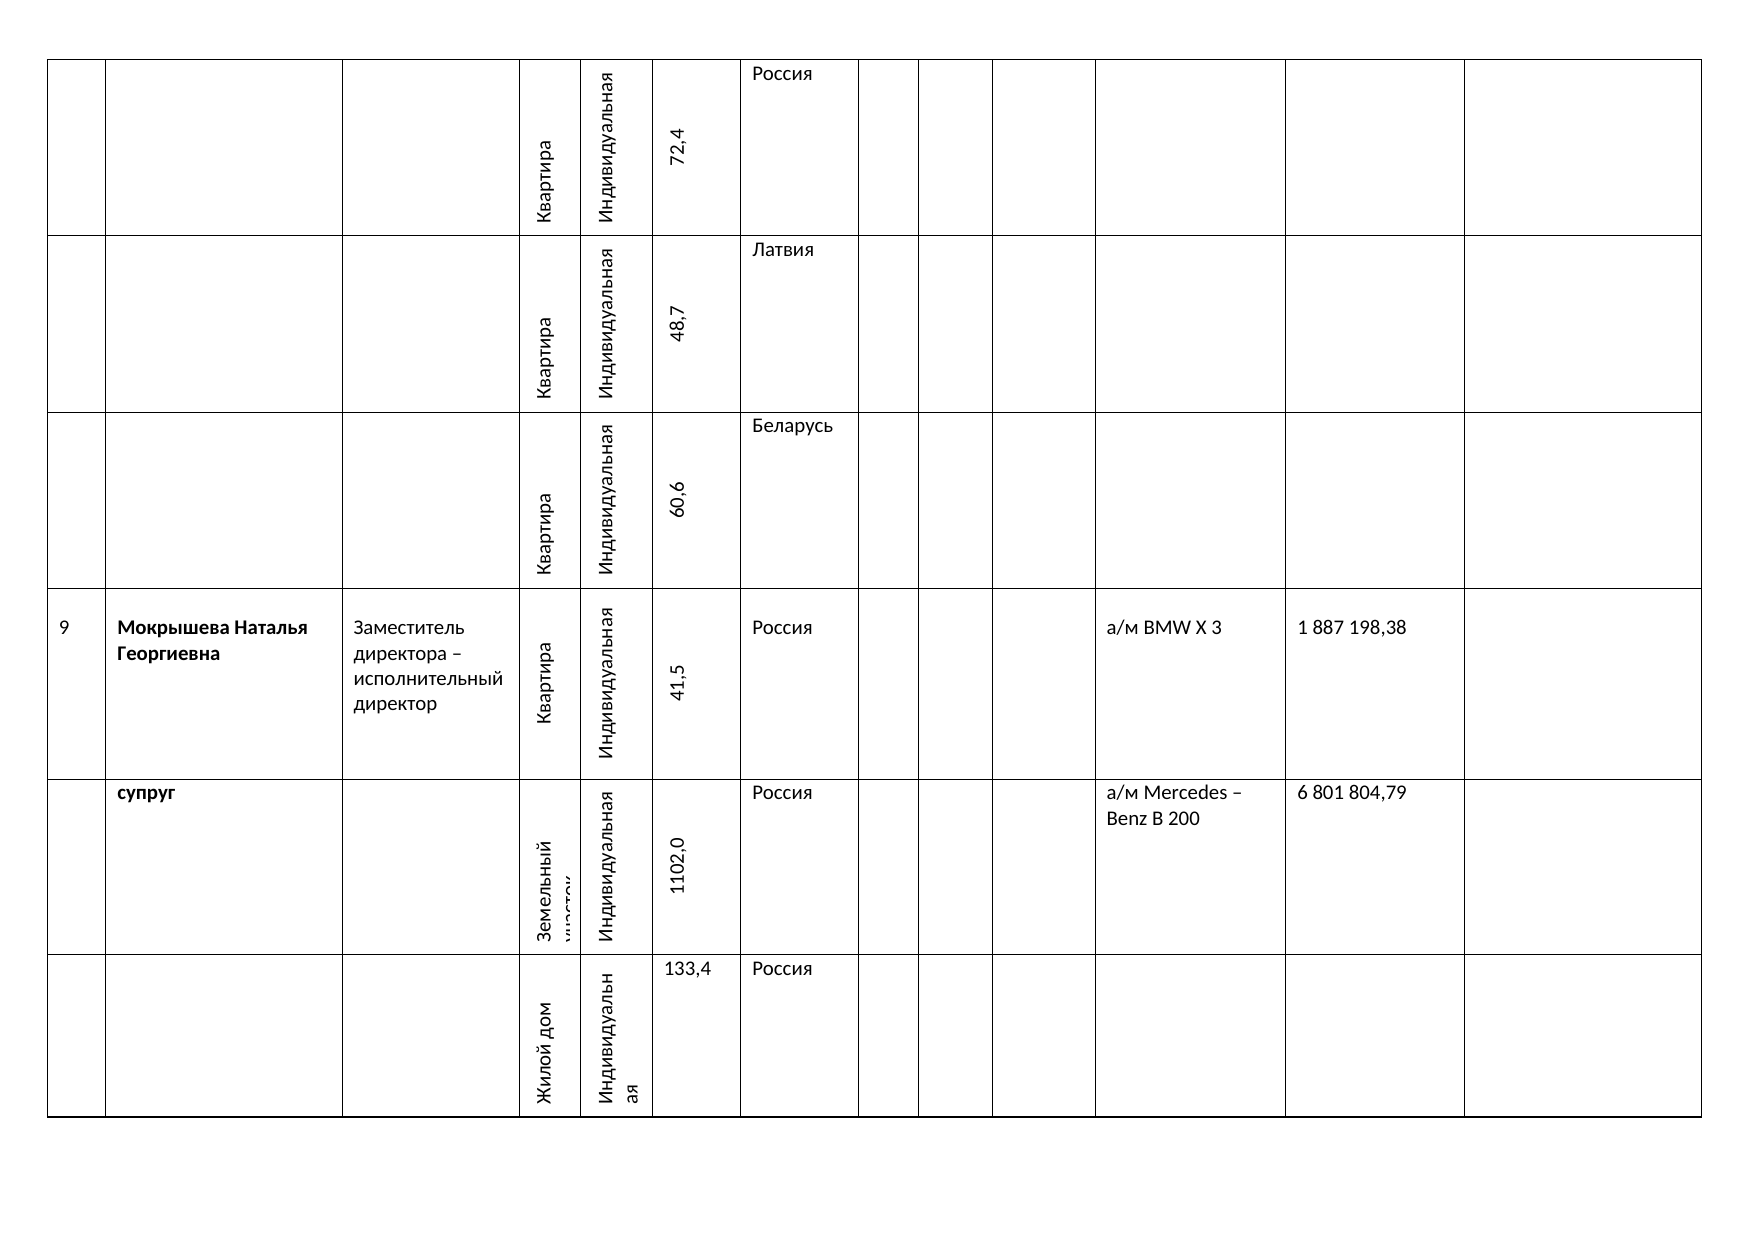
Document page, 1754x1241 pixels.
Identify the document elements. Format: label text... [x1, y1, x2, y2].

table_cell [343, 413, 519, 588]
table_cell [919, 589, 992, 778]
table_cell [1465, 60, 1701, 235]
table_cell супруг [106, 780, 342, 954]
table_cell 1 887 198,38 [1286, 589, 1464, 778]
table_cell [343, 60, 519, 235]
table_cell [859, 236, 918, 412]
table_cell [1465, 413, 1701, 588]
table_cell Мокрышева Наталья Георгиевна [106, 589, 342, 778]
table_cell [993, 413, 1095, 588]
table_cell [993, 236, 1095, 412]
table_cell [48, 955, 105, 1116]
table_cell [343, 955, 519, 1116]
table_cell [1286, 236, 1464, 412]
table_cell [106, 413, 342, 588]
table_cell Россия [741, 780, 858, 954]
table_cell Россия [741, 955, 858, 1116]
table_cell 1102,0 [653, 780, 740, 954]
table_cell 72,4 [653, 60, 740, 235]
table_cell а/м Mercedes –Benz В 200 [1096, 780, 1285, 954]
table_cell [1096, 236, 1285, 412]
table_cell Заместитель директора – исполнительный директор [343, 589, 519, 778]
table_cell [1286, 955, 1464, 1116]
table_cell [1096, 413, 1285, 588]
table_cell Индивидуальная [581, 589, 652, 778]
table_cell [859, 955, 918, 1116]
table_cell [919, 780, 992, 954]
table_cell [48, 413, 105, 588]
table_cell [859, 60, 918, 235]
table_cell Квартира [520, 60, 580, 235]
table_cell Квартира [520, 413, 580, 588]
table_cell Латвия [741, 236, 858, 412]
table_cell [859, 780, 918, 954]
table_cell 48,7 [653, 236, 740, 412]
table_cell [993, 955, 1095, 1116]
table_cell [1465, 955, 1701, 1116]
table_cell [106, 955, 342, 1116]
table_cell [1465, 589, 1701, 778]
table_cell [1286, 413, 1464, 588]
table_cell [1465, 780, 1701, 954]
table_cell Квартира [520, 236, 580, 412]
table_cell [919, 60, 992, 235]
table_cell [1286, 60, 1464, 235]
table_cell [859, 589, 918, 778]
table_cell [919, 236, 992, 412]
table_cell [1465, 236, 1701, 412]
table_cell [343, 236, 519, 412]
table_cell [993, 60, 1095, 235]
table_cell [859, 413, 918, 588]
table_cell Квартира [520, 589, 580, 778]
table_cell Индивидуальная [581, 236, 652, 412]
table_cell 133,4 [653, 955, 740, 1116]
table_cell [106, 236, 342, 412]
table_cell 41,5 [653, 589, 740, 778]
table_cell [1096, 955, 1285, 1116]
table_cell [48, 780, 105, 954]
table_cell [48, 60, 105, 235]
table_cell Индивидуальная [581, 413, 652, 588]
table_cell Индивидуальная [581, 955, 652, 1116]
table_cell [919, 413, 992, 588]
table_cell Россия [741, 60, 858, 235]
table_cell [993, 589, 1095, 778]
table_cell Земельный участок [520, 780, 580, 954]
table_cell [106, 60, 342, 235]
table_cell Индивидуальная [581, 60, 652, 235]
table_cell 6 801 804,79 [1286, 780, 1464, 954]
table_cell [1096, 60, 1285, 235]
table_cell [919, 955, 992, 1116]
table_cell [343, 780, 519, 954]
table_cell 60,6 [653, 413, 740, 588]
table_cell Жилой дом [520, 955, 580, 1116]
table_cell Беларусь [741, 413, 858, 588]
table_cell [993, 780, 1095, 954]
table_cell Россия [741, 589, 858, 778]
table_cell 9 [48, 589, 105, 778]
table_cell [48, 236, 105, 412]
table_cell а/м BMW X 3 [1096, 589, 1285, 778]
table_cell Индивидуальная [581, 780, 652, 954]
